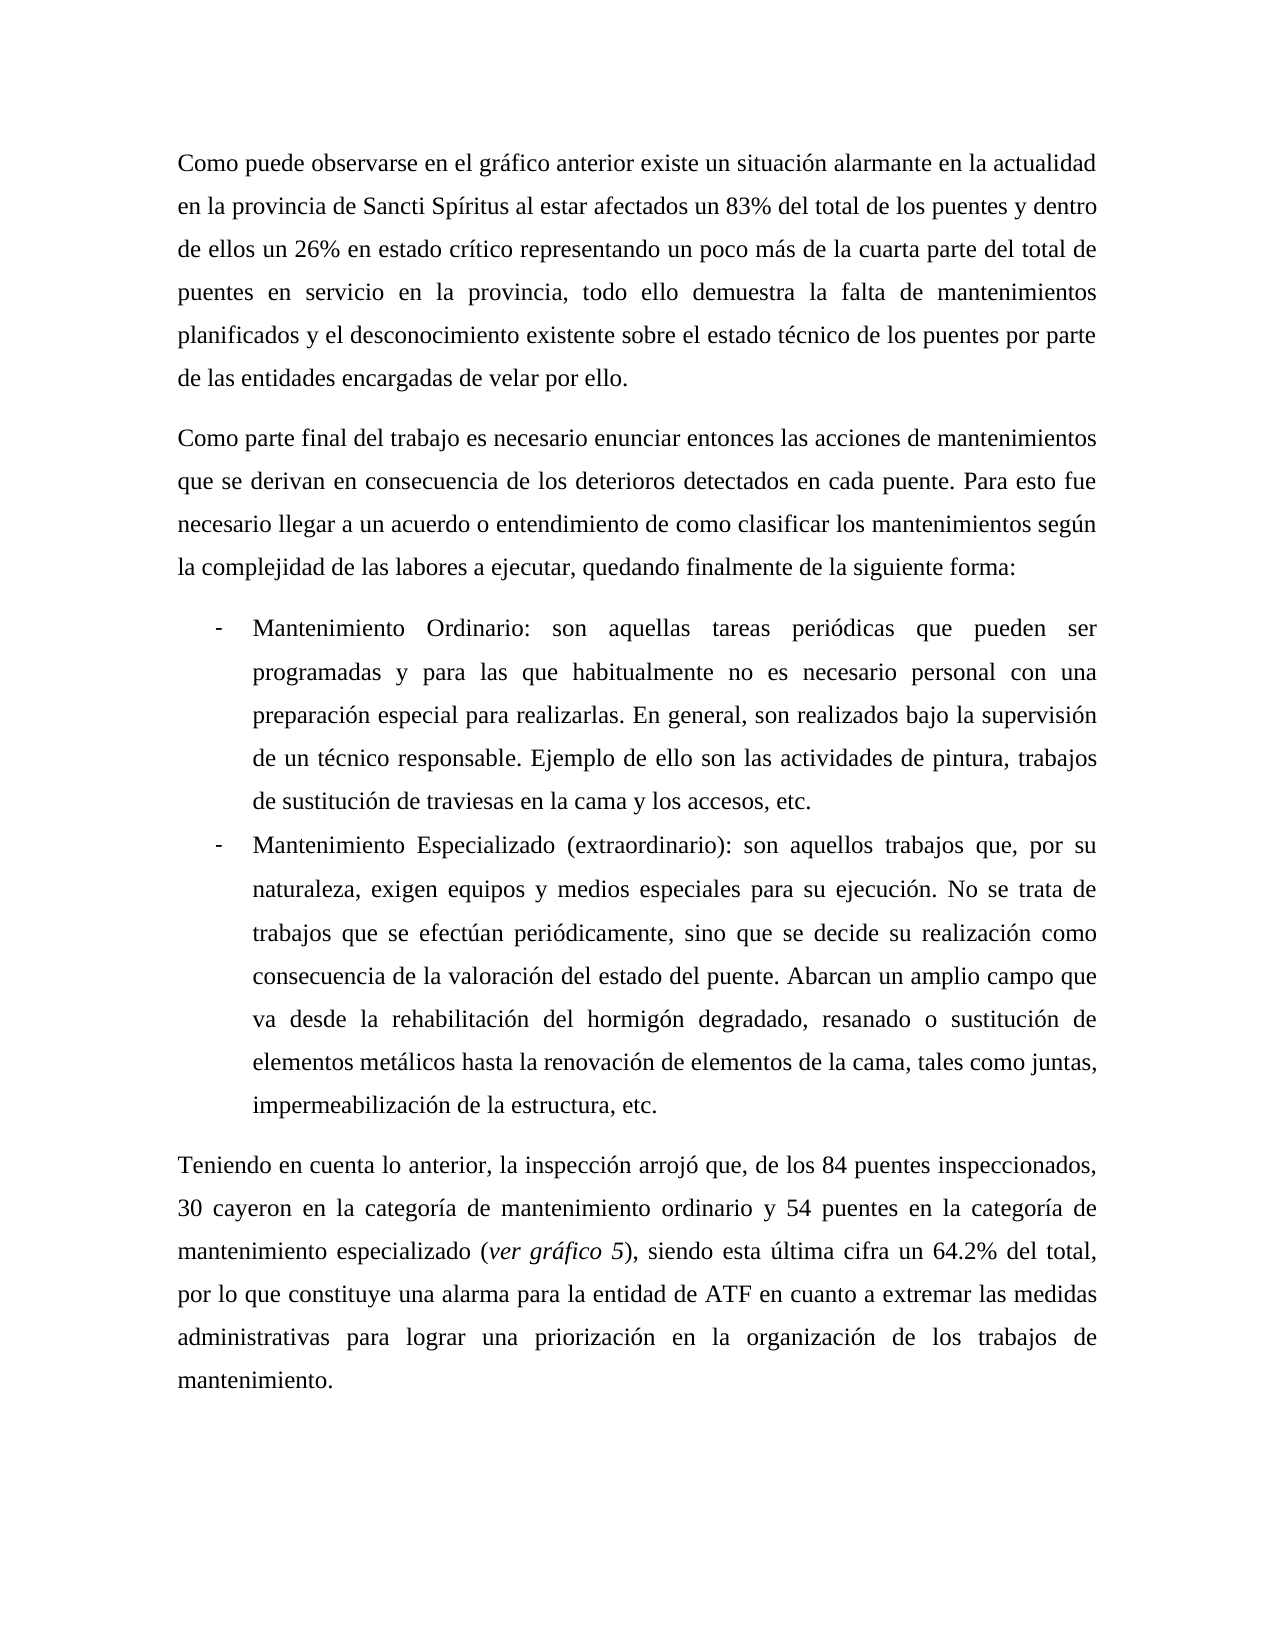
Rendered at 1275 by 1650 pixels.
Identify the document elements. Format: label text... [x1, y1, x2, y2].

text Como puede observarse en el gráfico anterior existe un situación alarmante en la actualidad en la provincia de Sancti Spíritus al estar afectados un 83% del total de los puentes y dentro de ellos un 26% en estado crítico representando un poco más de la cuarta parte del total de puentes en servicio en la provincia, todo ello demuestra la falta de mantenimientos planificados y el desconocimiento existente sobre el estado técnico de los puentes por parte de las entidades encargadas de velar por ello. [177, 148, 1098, 392]
list Mantenimiento Ordinario: son aquellas tareas periódicas que pueden ser programadas y para las que habitualmente no es necesario personal con una preparación especial para realizarlas. En general, son realizados bajo la supervisión de un técnico responsable. Ejemplo de ello son las actividades de pintura, trabajos de sustitución de traviesas en la cama y los accesos, etc. [215, 612, 1098, 815]
text Teniendo en cuenta lo anterior, la inspección arrojó que, de los 84 puentes inspeccionados, 30 cayeron en la categoría de mantenimiento ordinario y 54 puentes en la categoría de mantenimiento especializado (ver gráfico 5), siendo esta última cifra un 64.2% del total, por lo que constituye una alarma para la entidad de ATF en cuanto a extremar las medidas administrativas para lograr una priorización en la organización de los trabajos de mantenimiento. [177, 1150, 1098, 1394]
list Mantenimiento Especializado (extraordinario): son aquellos trabajos que, por su naturaleza, exigen equipos y medios especiales para su ejecución. No se trata de trabajos que se efectúan periódicamente, sino que se decide su realización como consecuencia de la valoración del estado del puente. Abarcan un amplio campo que va desde la rehabilitación del hormigón degradado, resanado o sustitución de elementos metálicos hasta la renovación de elementos de la cama, tales como juntas, impermeabilización de la estructura, etc. [215, 829, 1098, 1119]
text Como parte final del trabajo es necesario enunciar entonces las acciones de mantenimientos que se derivan en consecuencia de los deterioros detectados en cada puente. Para esto fue necesario llegar a un acuerdo o entendimiento de como clasificar los mantenimientos según la complejidad de las labores a ejecutar, quedando finalmente de la siguiente forma: [177, 423, 1098, 581]
